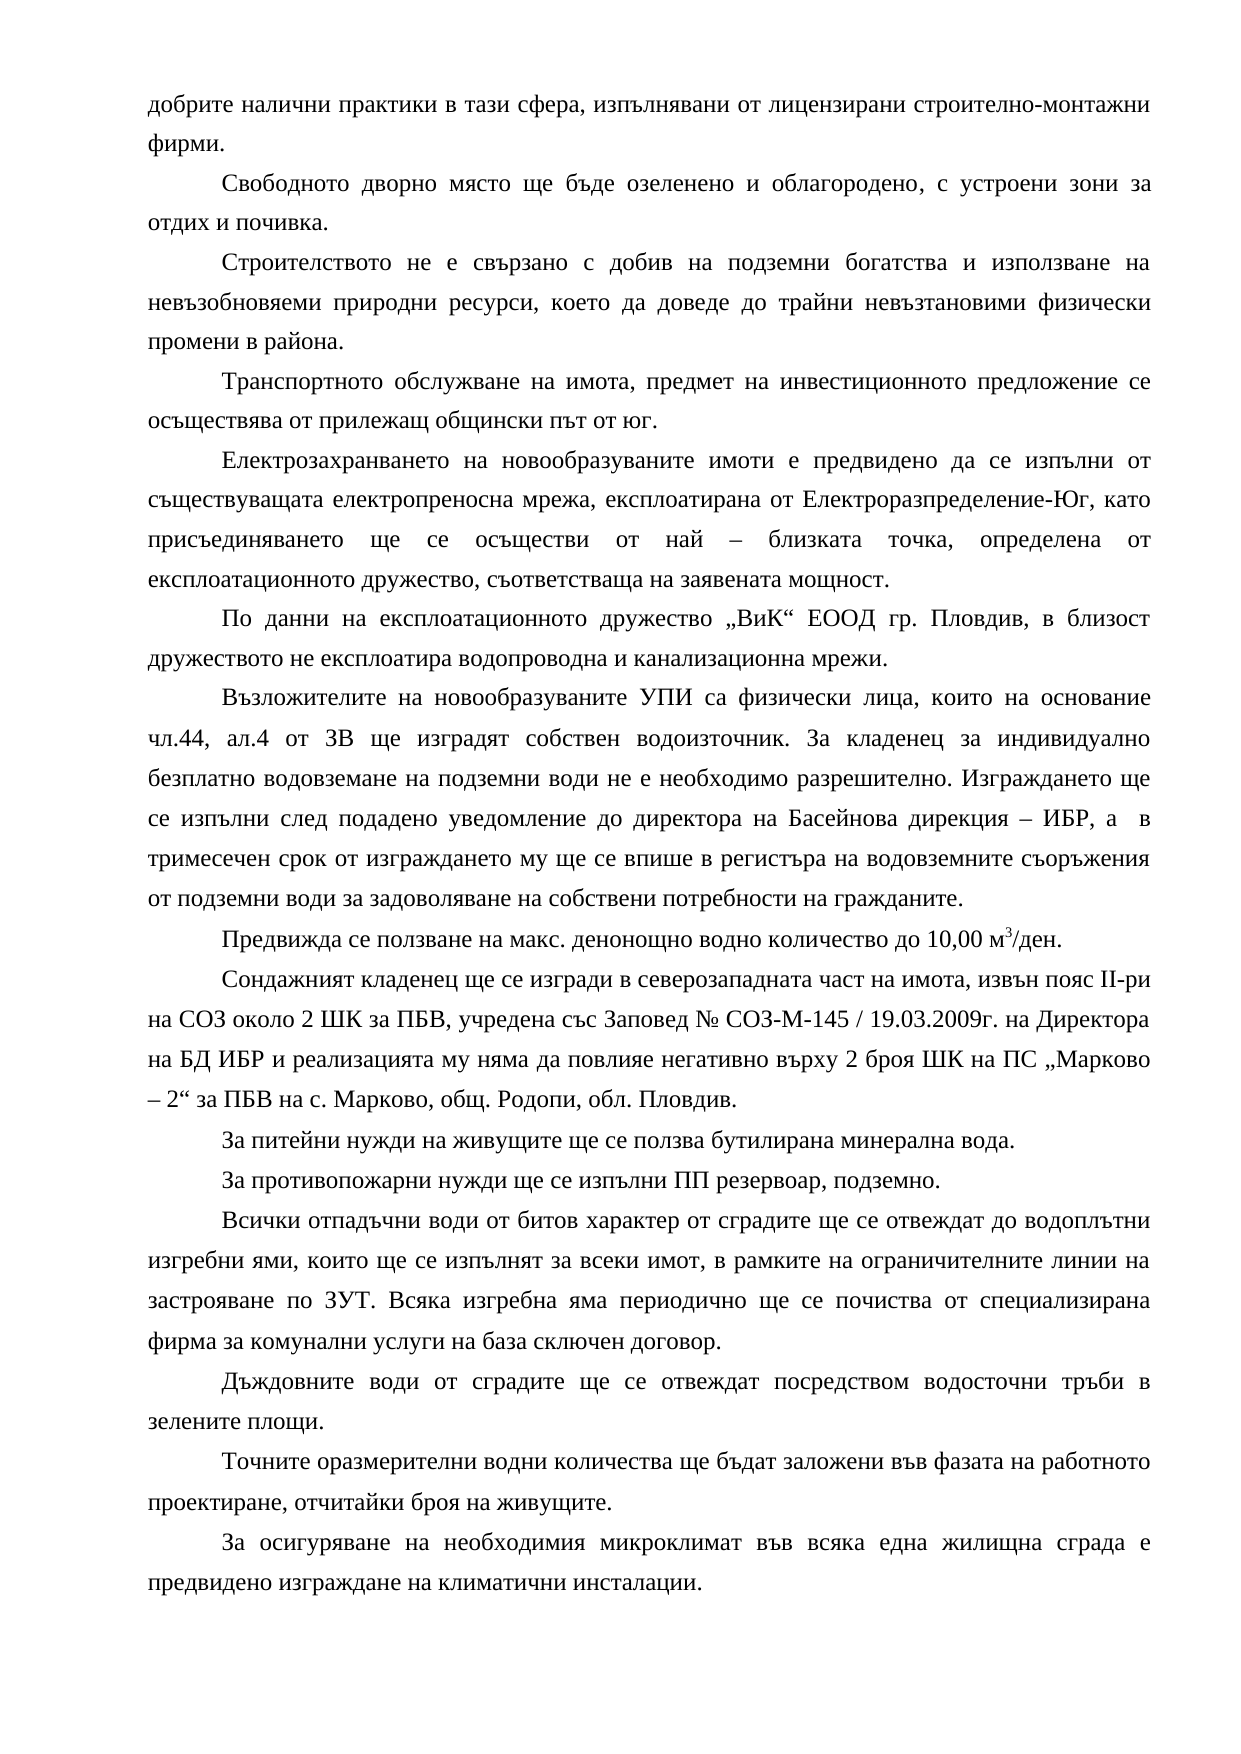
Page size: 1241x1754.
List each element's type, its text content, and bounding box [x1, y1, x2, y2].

text Възложителите на новообразуваните УПИ са физически лица, които на основание чл.44, ал.4 от ЗВ ще изградят собствен водоизточник. За кладенец за индивидуално безплатно водовземане на подземни води не е необходимо разрешително. Изграждането ще се изпълни след подадено уведомление до директора на Басейнова дирекция – ИБР, а в тримесечен срок от изграждането му ще се впише в регистъра на водовземните съоръжения от подземни води за задоволяване на собствени потребности на гражданите. [148, 682, 1152, 912]
text Дъждовните води от сградите ще се отвеждат посредством водосточни тръби в зелените площи. [148, 1366, 1152, 1435]
text Електрозахранването на новообразуваните имоти е предвидено да се изпълни от съществуващата електропреносна мрежа, експлоатирана от Електроразпределение-Юг, като присъединяването ще се осъществи от най – близката точка, определена от експлоатационното дружество, съответстваща на заявената мощност. [148, 445, 1152, 592]
text За осигуряване на необходимия микроклимат във всяка една жилищна сграда е предвидено изграждане на климатични инсталации. [148, 1527, 1152, 1596]
text За противопожарни нужди ще се изпълни ПП резервоар, подземно. [148, 1165, 1152, 1194]
text Транспортното обслужване на имота, предмет на инвестиционното предложение се осъществява от прилежащ общински път от юг. [148, 366, 1152, 434]
text Сондажният кладенец ще се изгради в северозападната част на имота, извън пояс II-ри на СОЗ около 2 ШК за ПБВ, учредена със Заповед № СОЗ-М-145 / 19.03.2009г. на Директора на БД ИБР и реализацията му няма да повлияе негативно върху 2 броя ШК на ПС „Марково – 2“ за ПБВ на с. Марково, общ. Родопи, обл. Пловдив. [148, 964, 1152, 1113]
text За питейни нужди на живущите ще се ползва бутилирана минерална вода. [148, 1125, 1152, 1153]
text Строителството не е свързано с добив на подземни богатства и използване на невъзобновяеми природни ресурси, което да доведе до трайни невъзтановими физически промени в района. [148, 247, 1152, 355]
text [148, 89, 1152, 157]
text Всички отпадъчни води от битов характер от сградите ще се отвеждат до водоплътни изгребни ями, които ще се изпълнят за всеки имот, в рамките на ограничителните линии на застрояване по ЗУТ. Всяка изгребна яма периодично ще се почиства от специализирана фирма за комунални услуги на база сключен договор. [148, 1205, 1152, 1354]
text Предвижда се ползване на макс. денонощно водно количество до 10,00 м3/ден. [148, 924, 1152, 952]
text Точните оразмерителни водни количества ще бъдат заложени във фазата на работното проектиране, отчитайки броя на живущите. [148, 1446, 1152, 1515]
text По данни на експлоатационното дружество „ВиК“ ЕООД гр. Пловдив, в близост дружеството не експлоатира водопроводна и канализационна мрежи. [148, 603, 1152, 672]
text Свободното дворно място ще бъде озеленено и облагородено, с устроени зони за отдих и почивка. [148, 168, 1152, 236]
